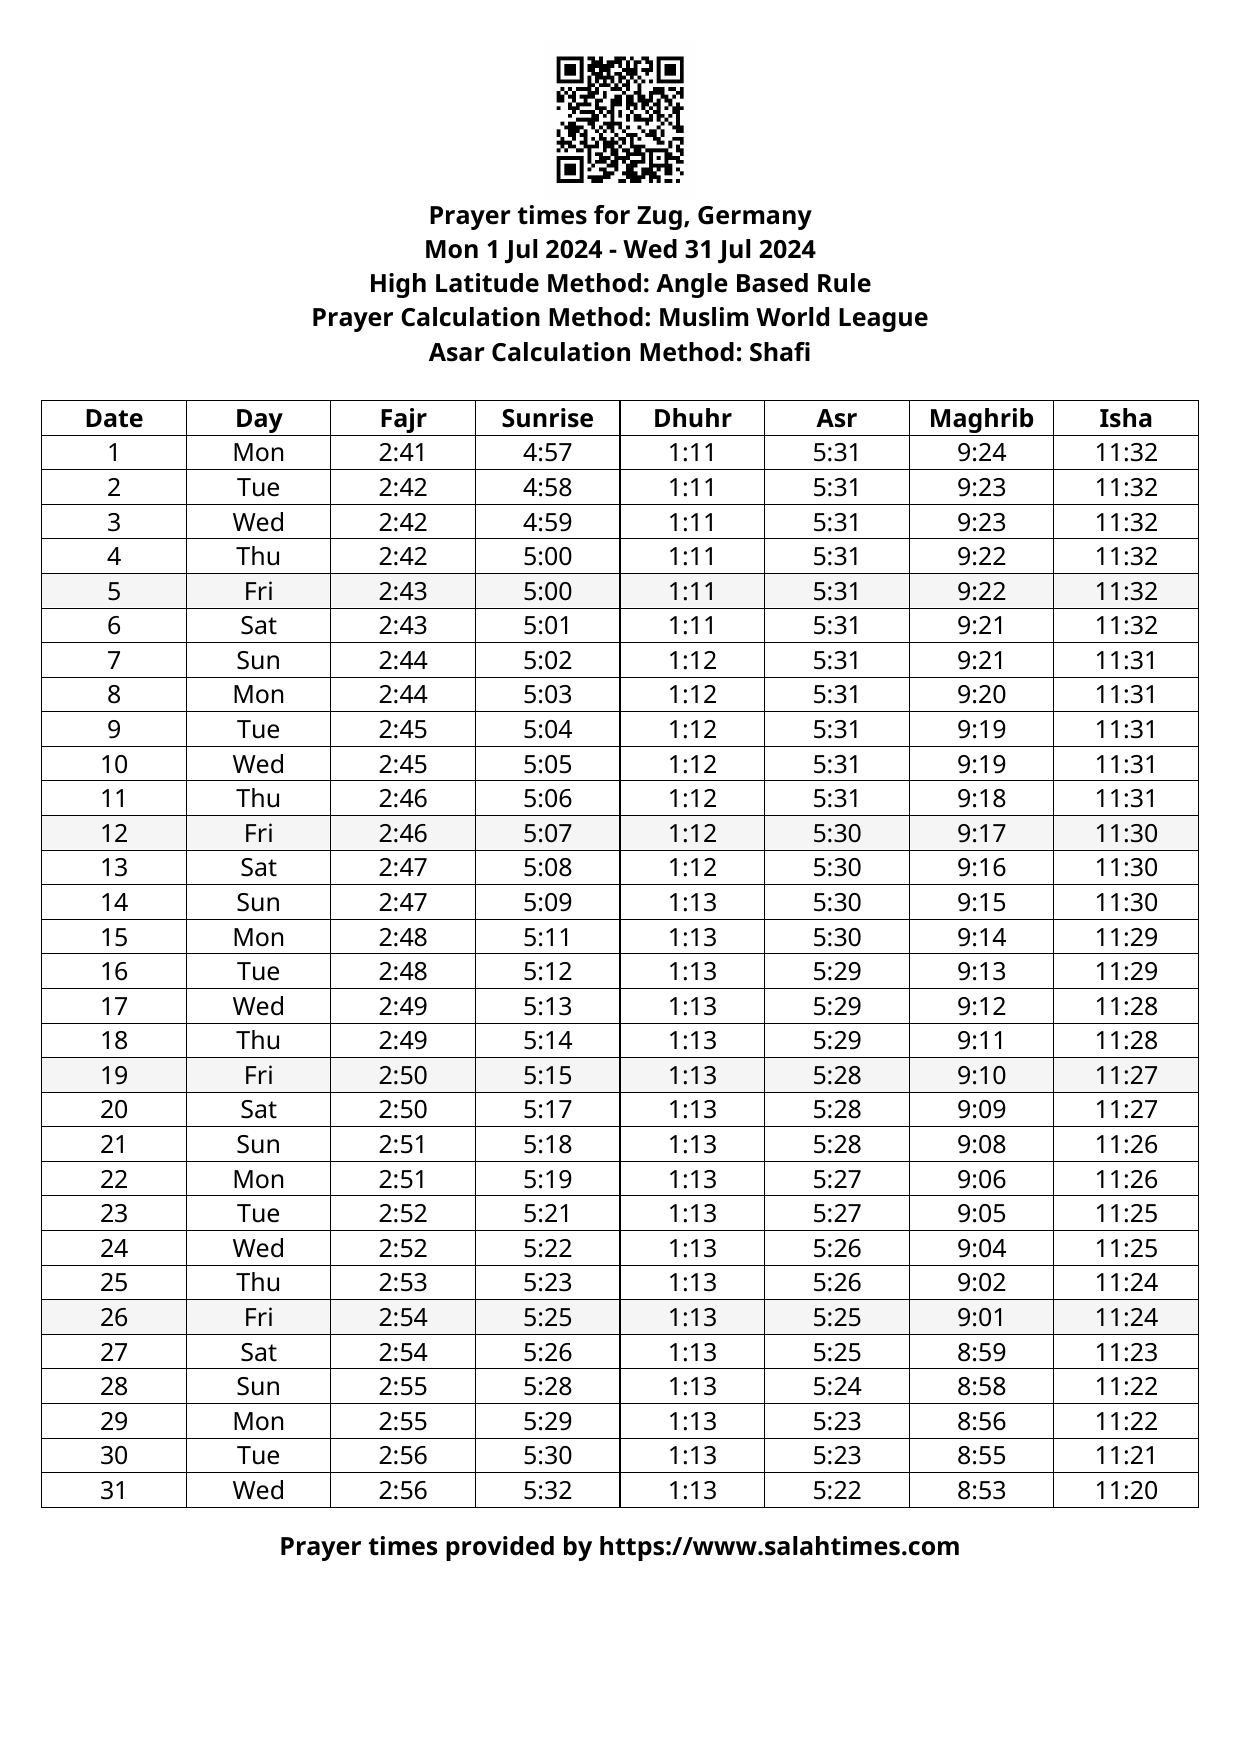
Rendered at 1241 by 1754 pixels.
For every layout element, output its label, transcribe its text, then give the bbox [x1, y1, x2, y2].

table_cell 5:31 [765, 643, 909, 677]
table_cell 5:30 [476, 1439, 619, 1472]
table_cell 9:14 [910, 920, 1053, 953]
table_cell 11:26 [1054, 1127, 1198, 1161]
table_cell 11:29 [1054, 920, 1198, 953]
table_cell 5:31 [765, 712, 909, 746]
table_cell 5:12 [476, 954, 619, 988]
table_cell Fri [187, 1058, 330, 1092]
table_cell 1:13 [621, 1196, 764, 1230]
table_cell 14 [42, 885, 186, 919]
table_cell 5:28 [765, 1093, 909, 1126]
table_cell 1:13 [621, 1473, 764, 1507]
table_cell 9:10 [910, 1058, 1053, 1092]
table_cell 11:26 [1054, 1162, 1198, 1195]
table_cell 2:50 [331, 1058, 475, 1092]
table_cell 1 [42, 436, 186, 469]
table_cell 11:27 [1054, 1058, 1198, 1092]
table_cell Wed [187, 1473, 330, 1507]
table_cell 8:58 [910, 1369, 1053, 1403]
table_cell 5:02 [476, 643, 619, 677]
table_cell 1:12 [621, 781, 764, 815]
table_cell 2:53 [331, 1266, 475, 1299]
table_cell Sun [187, 643, 330, 677]
table_cell 1:13 [621, 989, 764, 1022]
table_cell 5:06 [476, 781, 619, 815]
table_cell 2:49 [331, 1024, 475, 1057]
table_cell 2:50 [331, 1093, 475, 1126]
table_cell 13 [42, 851, 186, 884]
text Mon 1 Jul 2024 - Wed 31 Jul 2024 [42, 232, 1198, 266]
table_cell 11:31 [1054, 781, 1198, 815]
table_cell 9:13 [910, 954, 1053, 988]
table_cell 1:13 [621, 885, 764, 919]
table_cell 5:13 [476, 989, 619, 1022]
table_cell 9:23 [910, 505, 1053, 538]
table_cell 2:48 [331, 954, 475, 988]
text Prayer times provided by https://www.salahtimes.com [42, 1528, 1198, 1563]
table_cell 9:22 [910, 574, 1053, 607]
table_cell 2:41 [331, 436, 475, 469]
table_cell 1:12 [621, 678, 764, 711]
table_cell 11:23 [1054, 1335, 1198, 1368]
table_cell Mon [187, 1404, 330, 1437]
table_cell 5:01 [476, 609, 619, 642]
table_cell 3 [42, 505, 186, 538]
table_cell 5:28 [476, 1369, 619, 1403]
table_cell 5:31 [765, 505, 909, 538]
table_cell 5:05 [476, 747, 619, 780]
table_cell Wed [187, 989, 330, 1022]
table_cell 2:52 [331, 1196, 475, 1230]
table_cell 11:24 [1054, 1300, 1198, 1334]
table_cell 2:55 [331, 1369, 475, 1403]
table_cell Thu [187, 539, 330, 573]
table_cell 2:46 [331, 781, 475, 815]
table_cell 4:57 [476, 436, 619, 469]
table_cell 1:11 [621, 436, 764, 469]
table_header Maghrib [910, 401, 1053, 434]
table_cell 5:29 [765, 954, 909, 988]
table_cell 5:31 [765, 470, 909, 504]
table_cell 28 [42, 1369, 186, 1403]
table_cell 1:13 [621, 1439, 764, 1472]
table_cell Sun [187, 885, 330, 919]
table_cell 11:24 [1054, 1266, 1198, 1299]
table_cell 4:58 [476, 470, 619, 504]
table_cell 5:22 [765, 1473, 909, 1507]
table_cell Mon [187, 678, 330, 711]
table_cell 9:18 [910, 781, 1053, 815]
table_cell 1:13 [621, 1024, 764, 1057]
table_cell 5:00 [476, 539, 619, 573]
table_cell 2:45 [331, 712, 475, 746]
table_cell 11:22 [1054, 1404, 1198, 1437]
table_cell 1:12 [621, 643, 764, 677]
table_cell 2:44 [331, 678, 475, 711]
table_cell 9:09 [910, 1093, 1053, 1126]
table_cell 5:09 [476, 885, 619, 919]
table_cell 5:22 [476, 1231, 619, 1264]
table_cell 5:18 [476, 1127, 619, 1161]
table_header Asr [765, 401, 909, 434]
table_cell 11:30 [1054, 816, 1198, 849]
table_header Day [187, 401, 330, 434]
table_cell 9:01 [910, 1300, 1053, 1334]
table_cell 4 [42, 539, 186, 573]
table_cell 7 [42, 643, 186, 677]
table_cell 5:25 [765, 1300, 909, 1334]
table_header Date [42, 401, 186, 434]
table_cell 31 [42, 1473, 186, 1507]
table_cell 9 [42, 712, 186, 746]
table_cell 2:45 [331, 747, 475, 780]
table_cell 9:02 [910, 1266, 1053, 1299]
table_cell 2:46 [331, 816, 475, 849]
table_cell 5:17 [476, 1093, 619, 1126]
table_cell 5:14 [476, 1024, 619, 1057]
table_cell 1:13 [621, 920, 764, 953]
table_cell 5:03 [476, 678, 619, 711]
table_cell 5:21 [476, 1196, 619, 1230]
table_cell 11:28 [1054, 1024, 1198, 1057]
table_cell Mon [187, 436, 330, 469]
table_cell 26 [42, 1300, 186, 1334]
text Prayer times for Zug, Germany [42, 198, 1198, 232]
table_cell 5:08 [476, 851, 619, 884]
table_cell 9:06 [910, 1162, 1053, 1195]
table_cell 1:11 [621, 470, 764, 504]
table_cell 11:32 [1054, 574, 1198, 607]
table_cell 5:27 [765, 1196, 909, 1230]
table_cell Mon [187, 920, 330, 953]
table_cell Tue [187, 1196, 330, 1230]
table_cell Sat [187, 609, 330, 642]
table_cell 12 [42, 816, 186, 849]
table_cell 9:15 [910, 885, 1053, 919]
table_cell 9:20 [910, 678, 1053, 711]
table_cell 1:13 [621, 1266, 764, 1299]
table_cell 2:54 [331, 1335, 475, 1368]
table_cell 9:19 [910, 712, 1053, 746]
table_cell 5:30 [765, 816, 909, 849]
table_cell 11:25 [1054, 1196, 1198, 1230]
table_cell Tue [187, 712, 330, 746]
table_cell 2 [42, 470, 186, 504]
table_cell 5:24 [765, 1369, 909, 1403]
table_cell 5:30 [765, 885, 909, 919]
table_cell 5 [42, 574, 186, 607]
table_cell 27 [42, 1335, 186, 1368]
table_cell 1:11 [621, 505, 764, 538]
table_cell Thu [187, 1024, 330, 1057]
table_cell 25 [42, 1266, 186, 1299]
table_cell Thu [187, 781, 330, 815]
table_cell 1:12 [621, 712, 764, 746]
table_cell 22 [42, 1162, 186, 1195]
table_cell 15 [42, 920, 186, 953]
table_cell 1:13 [621, 1369, 764, 1403]
table_cell 2:49 [331, 989, 475, 1022]
table_cell 8:59 [910, 1335, 1053, 1368]
table_cell 9:24 [910, 436, 1053, 469]
table_cell 5:25 [476, 1300, 619, 1334]
table_cell 2:43 [331, 574, 475, 607]
table_cell 11:31 [1054, 643, 1198, 677]
table_cell 9:22 [910, 539, 1053, 573]
text Asar Calculation Method: Shafi [42, 334, 1198, 368]
table_cell 1:13 [621, 1335, 764, 1368]
table_cell 1:13 [621, 954, 764, 988]
table_cell 2:42 [331, 470, 475, 504]
table_cell 11:27 [1054, 1093, 1198, 1126]
table_cell 1:11 [621, 539, 764, 573]
picture [542, 41, 699, 198]
table_cell 5:25 [765, 1335, 909, 1368]
table_cell 5:04 [476, 712, 619, 746]
table_cell 1:12 [621, 851, 764, 884]
table_cell 2:43 [331, 609, 475, 642]
table_cell 11:32 [1054, 505, 1198, 538]
table_cell 11:32 [1054, 436, 1198, 469]
table_cell 9:08 [910, 1127, 1053, 1161]
table_cell 8 [42, 678, 186, 711]
table_cell 5:26 [765, 1231, 909, 1264]
table_cell 5:31 [765, 781, 909, 815]
table_cell Fri [187, 574, 330, 607]
table_cell 1:13 [621, 1231, 764, 1264]
table_cell 2:47 [331, 851, 475, 884]
table_cell Fri [187, 1300, 330, 1334]
table_cell 5:29 [765, 989, 909, 1022]
table_cell 5:23 [765, 1404, 909, 1437]
table_cell 11:30 [1054, 885, 1198, 919]
table_cell 2:54 [331, 1300, 475, 1334]
table_cell Wed [187, 747, 330, 780]
table_cell 5:28 [765, 1127, 909, 1161]
table_cell 5:31 [765, 609, 909, 642]
table_cell 9:21 [910, 609, 1053, 642]
table_cell 2:56 [331, 1473, 475, 1507]
table_cell 5:31 [765, 678, 909, 711]
table_cell Wed [187, 1231, 330, 1264]
table_cell 5:15 [476, 1058, 619, 1092]
table_cell 11:31 [1054, 712, 1198, 746]
table_cell 2:44 [331, 643, 475, 677]
table_cell Mon [187, 1162, 330, 1195]
table_cell 5:31 [765, 574, 909, 607]
table_cell 5:11 [476, 920, 619, 953]
table_cell 4:59 [476, 505, 619, 538]
table_cell 8:55 [910, 1439, 1053, 1472]
table_cell 2:56 [331, 1439, 475, 1472]
table_header Fajr [331, 401, 475, 434]
table_cell 23 [42, 1196, 186, 1230]
table_cell Sat [187, 1093, 330, 1126]
table_cell 11:22 [1054, 1369, 1198, 1403]
table_cell 11:29 [1054, 954, 1198, 988]
table_cell 5:29 [476, 1404, 619, 1437]
table_header Isha [1054, 401, 1198, 434]
table_cell 5:00 [476, 574, 619, 607]
table_cell 21 [42, 1127, 186, 1161]
table_cell 1:12 [621, 816, 764, 849]
table_cell 11:28 [1054, 989, 1198, 1022]
table_cell 11 [42, 781, 186, 815]
table_cell 8:56 [910, 1404, 1053, 1437]
table_cell 2:48 [331, 920, 475, 953]
table_cell 5:26 [476, 1335, 619, 1368]
table_cell 1:13 [621, 1093, 764, 1126]
table_cell 1:13 [621, 1127, 764, 1161]
table_cell 5:31 [765, 436, 909, 469]
table_cell 5:19 [476, 1162, 619, 1195]
table_cell 5:07 [476, 816, 619, 849]
text High Latitude Method: Angle Based Rule [42, 266, 1198, 300]
table_cell Tue [187, 1439, 330, 1472]
table_cell 1:13 [621, 1162, 764, 1195]
table_cell 2:47 [331, 885, 475, 919]
table_cell 5:23 [765, 1439, 909, 1472]
table_header Sunrise [476, 401, 619, 434]
text Prayer Calculation Method: Muslim World League [42, 300, 1198, 334]
table_cell 11:31 [1054, 678, 1198, 711]
table_cell 10 [42, 747, 186, 780]
table_cell Sat [187, 1335, 330, 1368]
table_cell 9:05 [910, 1196, 1053, 1230]
table_cell Sat [187, 851, 330, 884]
table_cell 30 [42, 1439, 186, 1472]
table_cell 18 [42, 1024, 186, 1057]
table_cell Fri [187, 816, 330, 849]
table_cell 9:11 [910, 1024, 1053, 1057]
table_cell 11:32 [1054, 470, 1198, 504]
table_cell 1:13 [621, 1300, 764, 1334]
table_cell 5:30 [765, 920, 909, 953]
table_cell 19 [42, 1058, 186, 1092]
table_cell 9:12 [910, 989, 1053, 1022]
table_cell 9:23 [910, 470, 1053, 504]
table_cell Tue [187, 470, 330, 504]
table_cell 5:30 [765, 851, 909, 884]
table_cell 5:26 [765, 1266, 909, 1299]
table_cell 2:55 [331, 1404, 475, 1437]
table_cell 2:42 [331, 539, 475, 573]
table_cell 24 [42, 1231, 186, 1264]
table_cell 5:31 [765, 539, 909, 573]
table_cell 2:51 [331, 1127, 475, 1161]
table_cell Tue [187, 954, 330, 988]
table_cell 9:16 [910, 851, 1053, 884]
table_cell 1:12 [621, 747, 764, 780]
table_cell 5:29 [765, 1024, 909, 1057]
table_cell 20 [42, 1093, 186, 1126]
table_cell 9:21 [910, 643, 1053, 677]
table_cell 1:11 [621, 609, 764, 642]
table_cell Thu [187, 1266, 330, 1299]
table_cell 9:19 [910, 747, 1053, 780]
table_cell 11:30 [1054, 851, 1198, 884]
table_cell 5:28 [765, 1058, 909, 1092]
table_cell 29 [42, 1404, 186, 1437]
table_cell 9:04 [910, 1231, 1053, 1264]
table_cell Sun [187, 1127, 330, 1161]
table_cell 5:32 [476, 1473, 619, 1507]
table_cell Sun [187, 1369, 330, 1403]
table_cell 11:25 [1054, 1231, 1198, 1264]
table_cell 17 [42, 989, 186, 1022]
table_cell 11:32 [1054, 609, 1198, 642]
table_cell 11:32 [1054, 539, 1198, 573]
table_cell 16 [42, 954, 186, 988]
table_cell 5:31 [765, 747, 909, 780]
table_cell Wed [187, 505, 330, 538]
table_cell 2:52 [331, 1231, 475, 1264]
table_cell 2:42 [331, 505, 475, 538]
table_cell 5:27 [765, 1162, 909, 1195]
table_cell 2:51 [331, 1162, 475, 1195]
table_cell 8:53 [910, 1473, 1053, 1507]
table_cell 1:13 [621, 1404, 764, 1437]
table_cell 5:23 [476, 1266, 619, 1299]
table_cell 1:11 [621, 574, 764, 607]
table_cell 11:21 [1054, 1439, 1198, 1472]
table_cell 11:31 [1054, 747, 1198, 780]
table_header Dhuhr [621, 401, 764, 434]
table_cell 6 [42, 609, 186, 642]
table_cell 1:13 [621, 1058, 764, 1092]
table_cell 9:17 [910, 816, 1053, 849]
table_cell 11:20 [1054, 1473, 1198, 1507]
